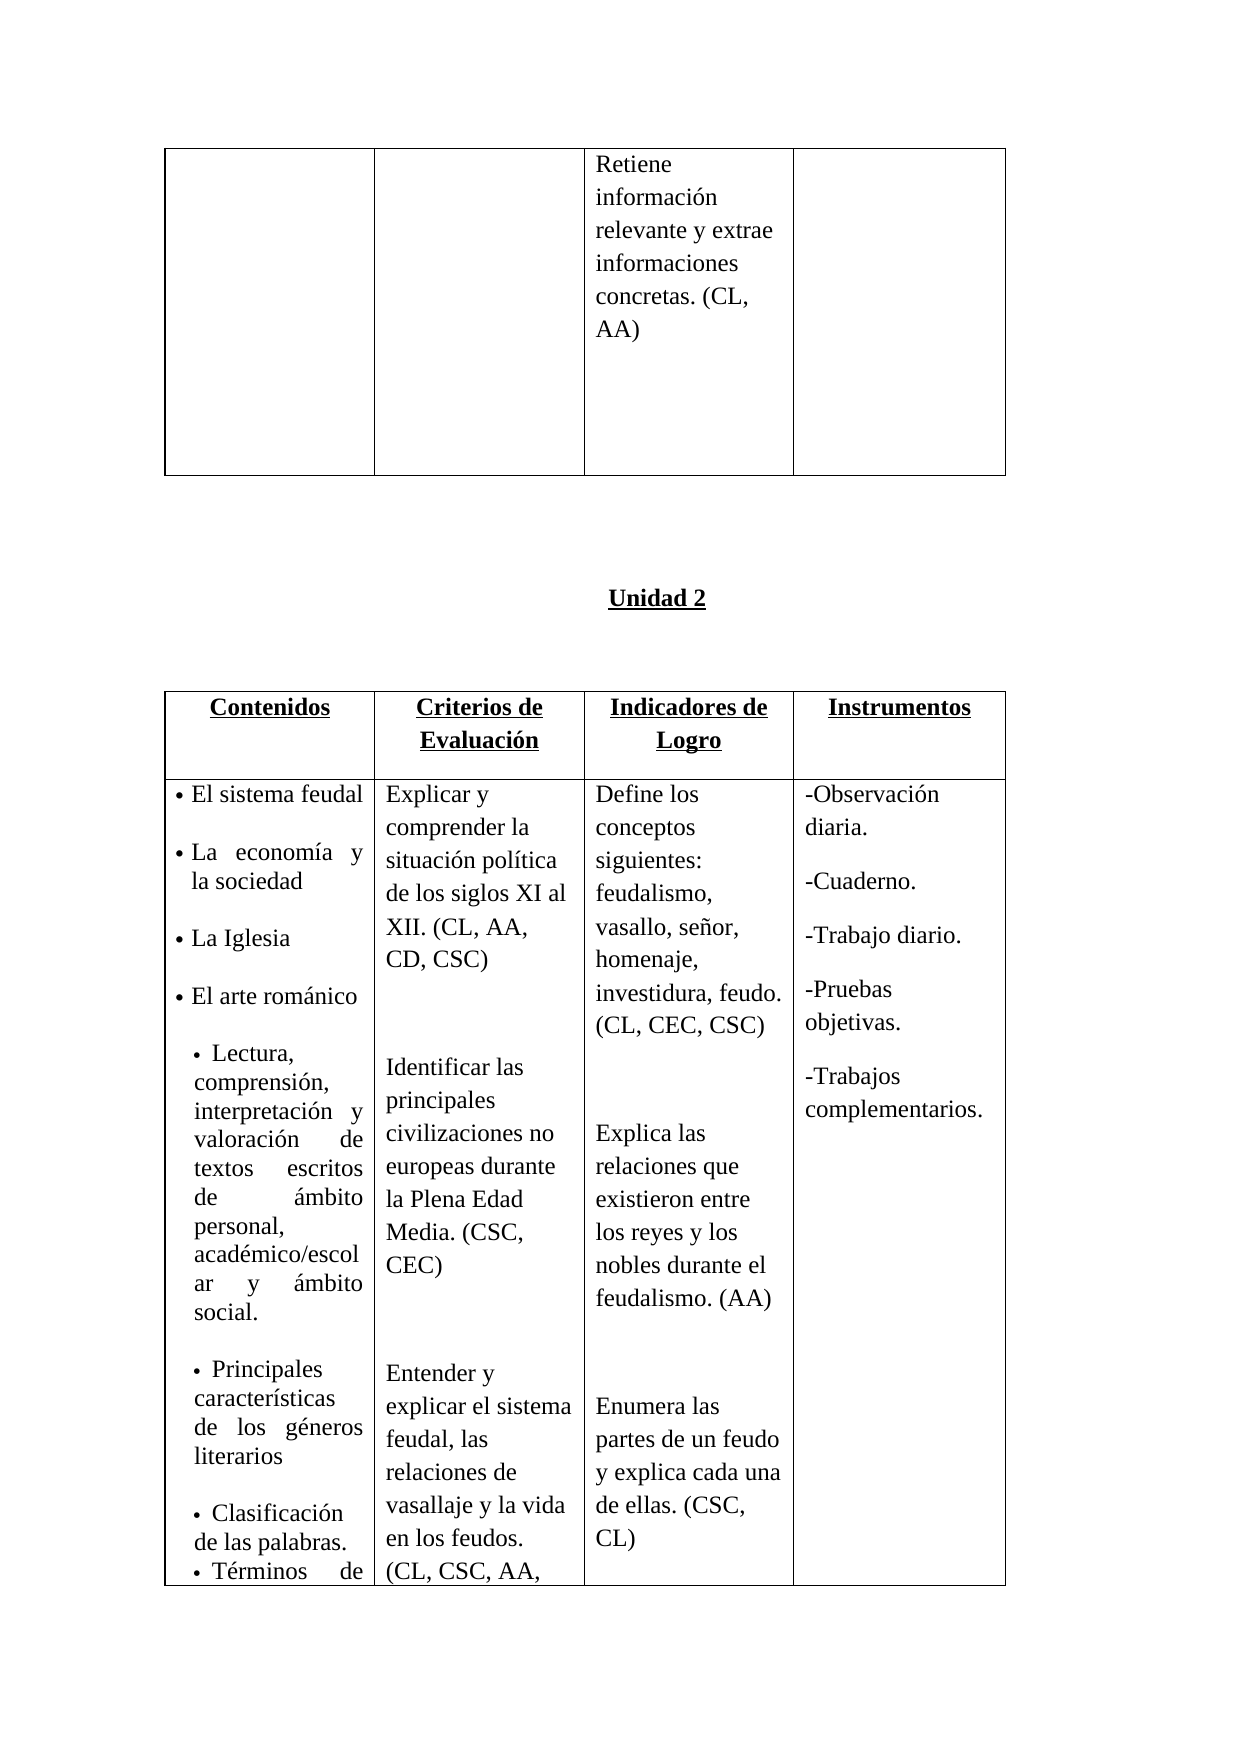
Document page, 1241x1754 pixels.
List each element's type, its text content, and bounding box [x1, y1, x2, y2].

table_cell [375, 149, 584, 474]
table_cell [585, 149, 793, 474]
table_header Instrumentos [794, 692, 1005, 778]
text Unidad 2 [177, 583, 1063, 612]
table_header Criterios de Evaluación [375, 692, 584, 778]
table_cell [166, 780, 374, 1585]
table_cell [794, 780, 1005, 1585]
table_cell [585, 780, 793, 1585]
table_header Contenidos [166, 692, 374, 778]
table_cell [166, 149, 374, 474]
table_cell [794, 149, 1005, 474]
table_header Indicadores de Logro [585, 692, 793, 778]
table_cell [375, 780, 584, 1585]
